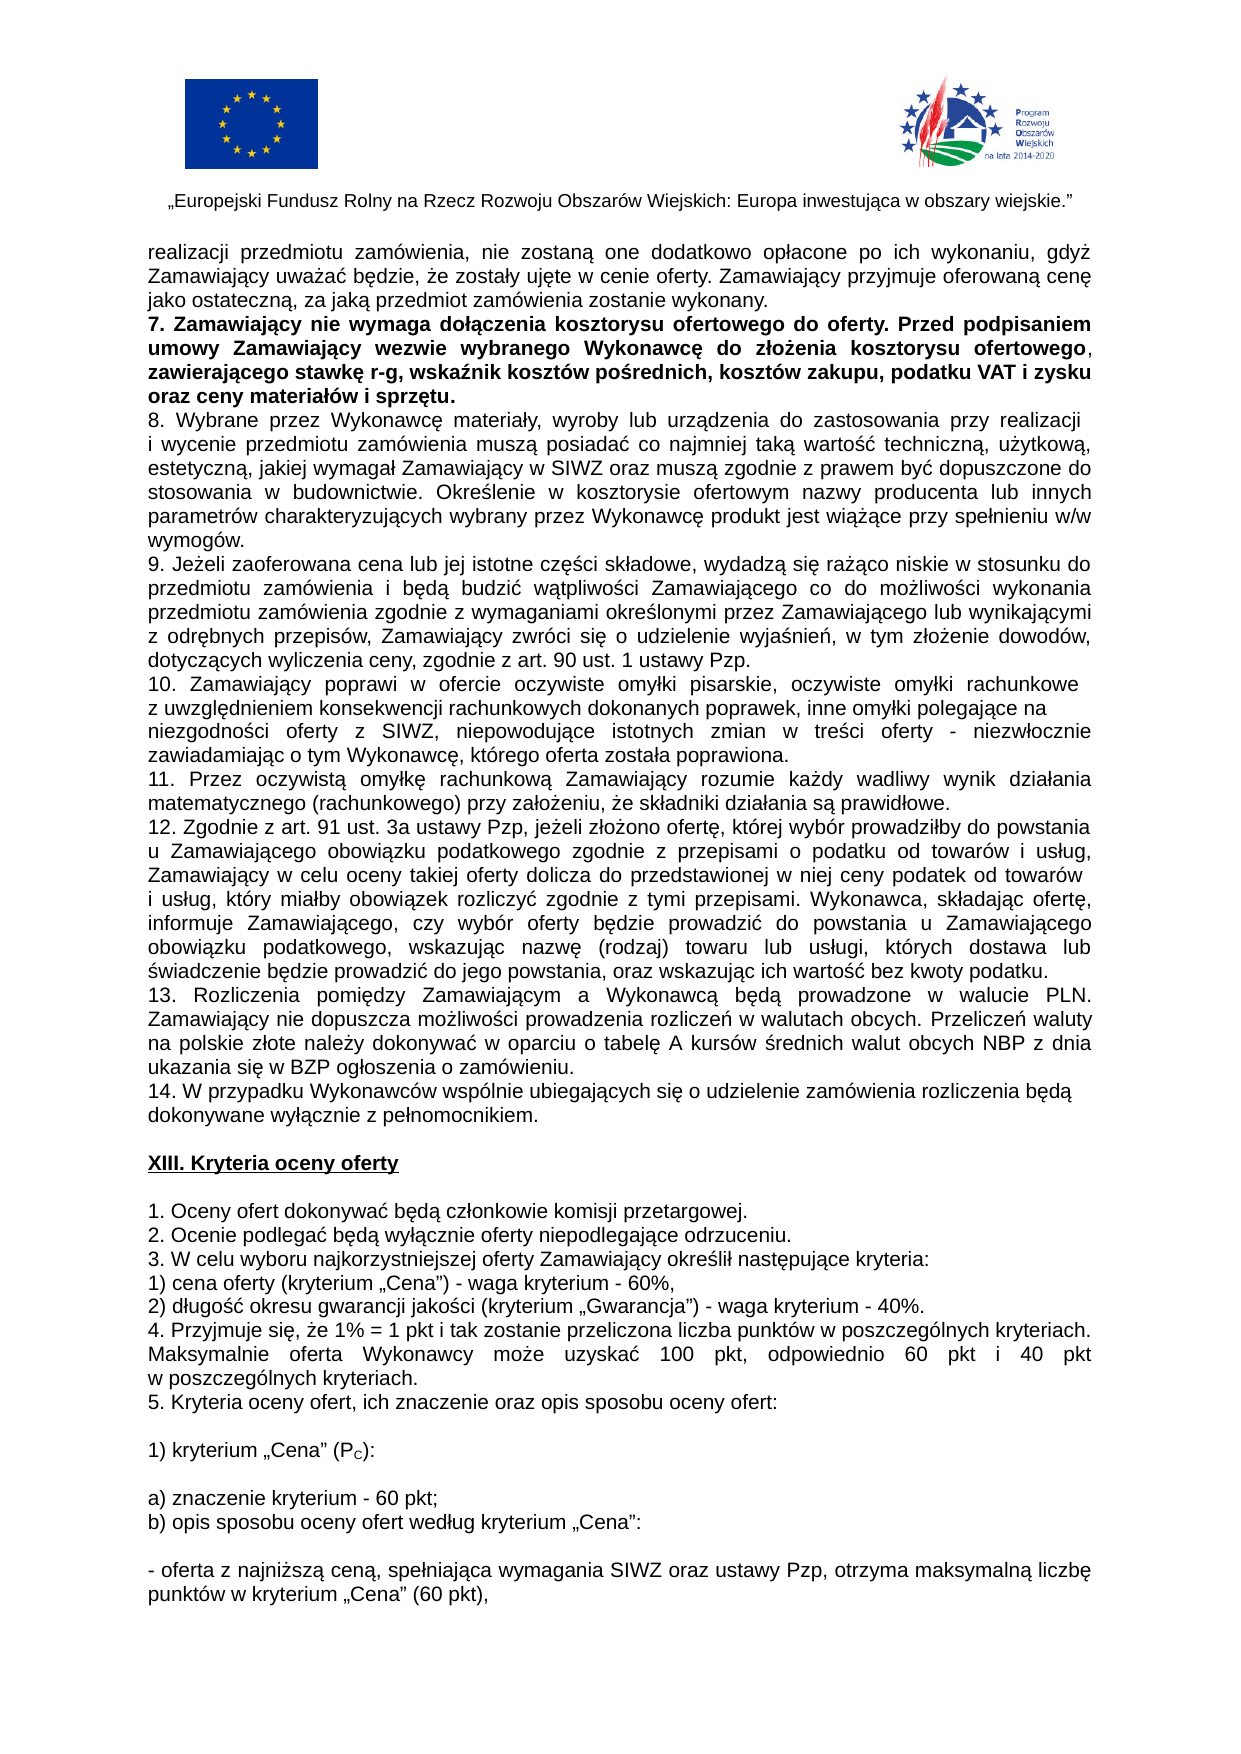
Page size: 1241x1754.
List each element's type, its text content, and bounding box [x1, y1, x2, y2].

text a) znaczenie kryterium - 60 pkt; [148, 1486, 1093, 1510]
text 2. Ocenie podlegać będą wyłącznie oferty niepodlegające odrzuceniu. [148, 1222, 1093, 1246]
text XIII. Kryteria oceny oferty [148, 1151, 1093, 1174]
text 3. W celu wyboru najkorzystniejszej oferty Zamawiający określił następujące kryteria: [148, 1246, 1093, 1270]
text 5. Kryteria oceny ofert, ich znaczenie oraz opis sposobu oceny ofert: [148, 1390, 1093, 1414]
text 12. Zgodnie z art. 91 ust. 3a ustawy Pzp, jeżeli złożono ofertę, której wybór prowadziłby do powstania u Zamawiającego obowiązku podatkowego zgodnie z przepisami o podatku od towarów i usług, Zamawiający w celu oceny takiej oferty dolicza do przedstawionej w niej ceny podatek od towarów i usług, który miałby obowiązek rozliczyć zgodnie z tymi przepisami. Wykonawca, składając ofertę, informuje Zamawiającego, czy wybór oferty będzie prowadzić do powstania u Zamawiającego obowiązku podatkowego, wskazując nazwę (rodzaj) towaru lub usługi, których dostawa lub świadczenie będzie prowadzić do jego powstania, oraz wskazując ich wartość bez kwoty podatku. [148, 815, 1093, 983]
text 11. Przez oczywistą omyłkę rachunkową Zamawiający rozumie każdy wadliwy wynik działania matematycznego (rachunkowego) przy założeniu, że składniki działania są prawidłowe. [148, 767, 1093, 815]
text 13. Rozliczenia pomiędzy Zamawiającym a Wykonawcą będą prowadzone w walucie PLN. Zamawiający nie dopuszcza możliwości prowadzenia rozliczeń w walutach obcych. Przeliczeń waluty na polskie złote należy dokonywać w oparciu o tabelę A kursów średnich walut obcych NBP z dnia ukazania się w BZP ogłoszenia o zamówieniu. [148, 983, 1093, 1079]
text 7. Zamawiający nie wymaga dołączenia kosztorysu ofertowego do oferty. Przed podpisaniem umowy Zamawiający wezwie wybranego Wykonawcę do złożenia kosztorysu ofertowego, zawierającego stawkę r-g, wskaźnik kosztów pośrednich, kosztów zakupu, podatku VAT i zysku oraz ceny materiałów i sprzętu. [148, 312, 1093, 408]
text 2) długość okresu gwarancji jakości (kryterium „Gwarancja”) - waga kryterium - 40%. [148, 1294, 1093, 1318]
text b) opis sposobu oceny ofert według kryterium „Cena”: [148, 1510, 1093, 1534]
text niezgodności oferty z SIWZ, niepowodujące istotnych zmian w treści oferty - niezwłocznie zawiadamiając o tym Wykonawcę, którego oferta została poprawiona. [148, 719, 1093, 767]
text - oferta z najniższą ceną, spełniająca wymagania SIWZ oraz ustawy Pzp, otrzyma maksymalną liczbę punktów w kryterium „Cena” (60 pkt), [148, 1558, 1093, 1606]
text 14. W przypadku Wykonawców wspólnie ubiegających się o udzielenie zamówienia rozliczenia będą dokonywane wyłącznie z pełnomocnikiem. [148, 1079, 1093, 1127]
text 9. Jeżeli zaoferowana cena lub jej istotne części składowe, wydadzą się rażąco niskie w stosunku do przedmiotu zamówienia i będą budzić wątpliwości Zamawiającego co do możliwości wykonania przedmiotu zamówienia zgodnie z wymaganiami określonymi przez Zamawiającego lub wynikającymi z odrębnych przepisów, Zamawiający zwróci się o udzielenie wyjaśnień, w tym złożenie dowodów, dotyczących wyliczenia ceny, zgodnie z art. 90 ust. 1 ustawy Pzp. [148, 552, 1093, 671]
text 1) kryterium „Cena” (PC): [148, 1438, 1093, 1462]
text 1) cena oferty (kryterium „Cena”) - waga kryterium - 60%, [148, 1270, 1093, 1294]
text 8. Wybrane przez Wykonawcę materiały, wyroby lub urządzenia do zastosowania przy realizacji i wycenie przedmiotu zamówienia muszą posiadać co najmniej taką wartość techniczną, użytkową, estetyczną, jakiej wymagał Zamawiający w SIWZ oraz muszą zgodnie z prawem być dopuszczone do stosowania w budownictwie. Określenie w kosztorysie ofertowym nazwy producenta lub innych parametrów charakteryzujących wybrany przez Wykonawcę produkt jest wiążące przy spełnieniu w/w wymogów. [148, 408, 1093, 552]
text 1. Oceny ofert dokonywać będą członkowie komisji przetargowej. [148, 1198, 1093, 1222]
picture [899, 73, 1054, 169]
text 4. Przyjmuje się, że 1% = 1 pkt i tak zostanie przeliczona liczba punktów w poszczególnych kryteriach. Maksymalnie oferta Wykonawcy może uzyskać 100 pkt, odpowiednio 60 pkt i 40 pkt w poszczególnych kryteriach. [148, 1318, 1093, 1390]
text 10. Zamawiający poprawi w ofercie oczywiste omyłki pisarskie, oczywiste omyłki rachunkowe z uwzględnieniem konsekwencji rachunkowych dokonanych poprawek, inne omyłki polegające na [148, 671, 1093, 719]
picture [185, 79, 318, 169]
